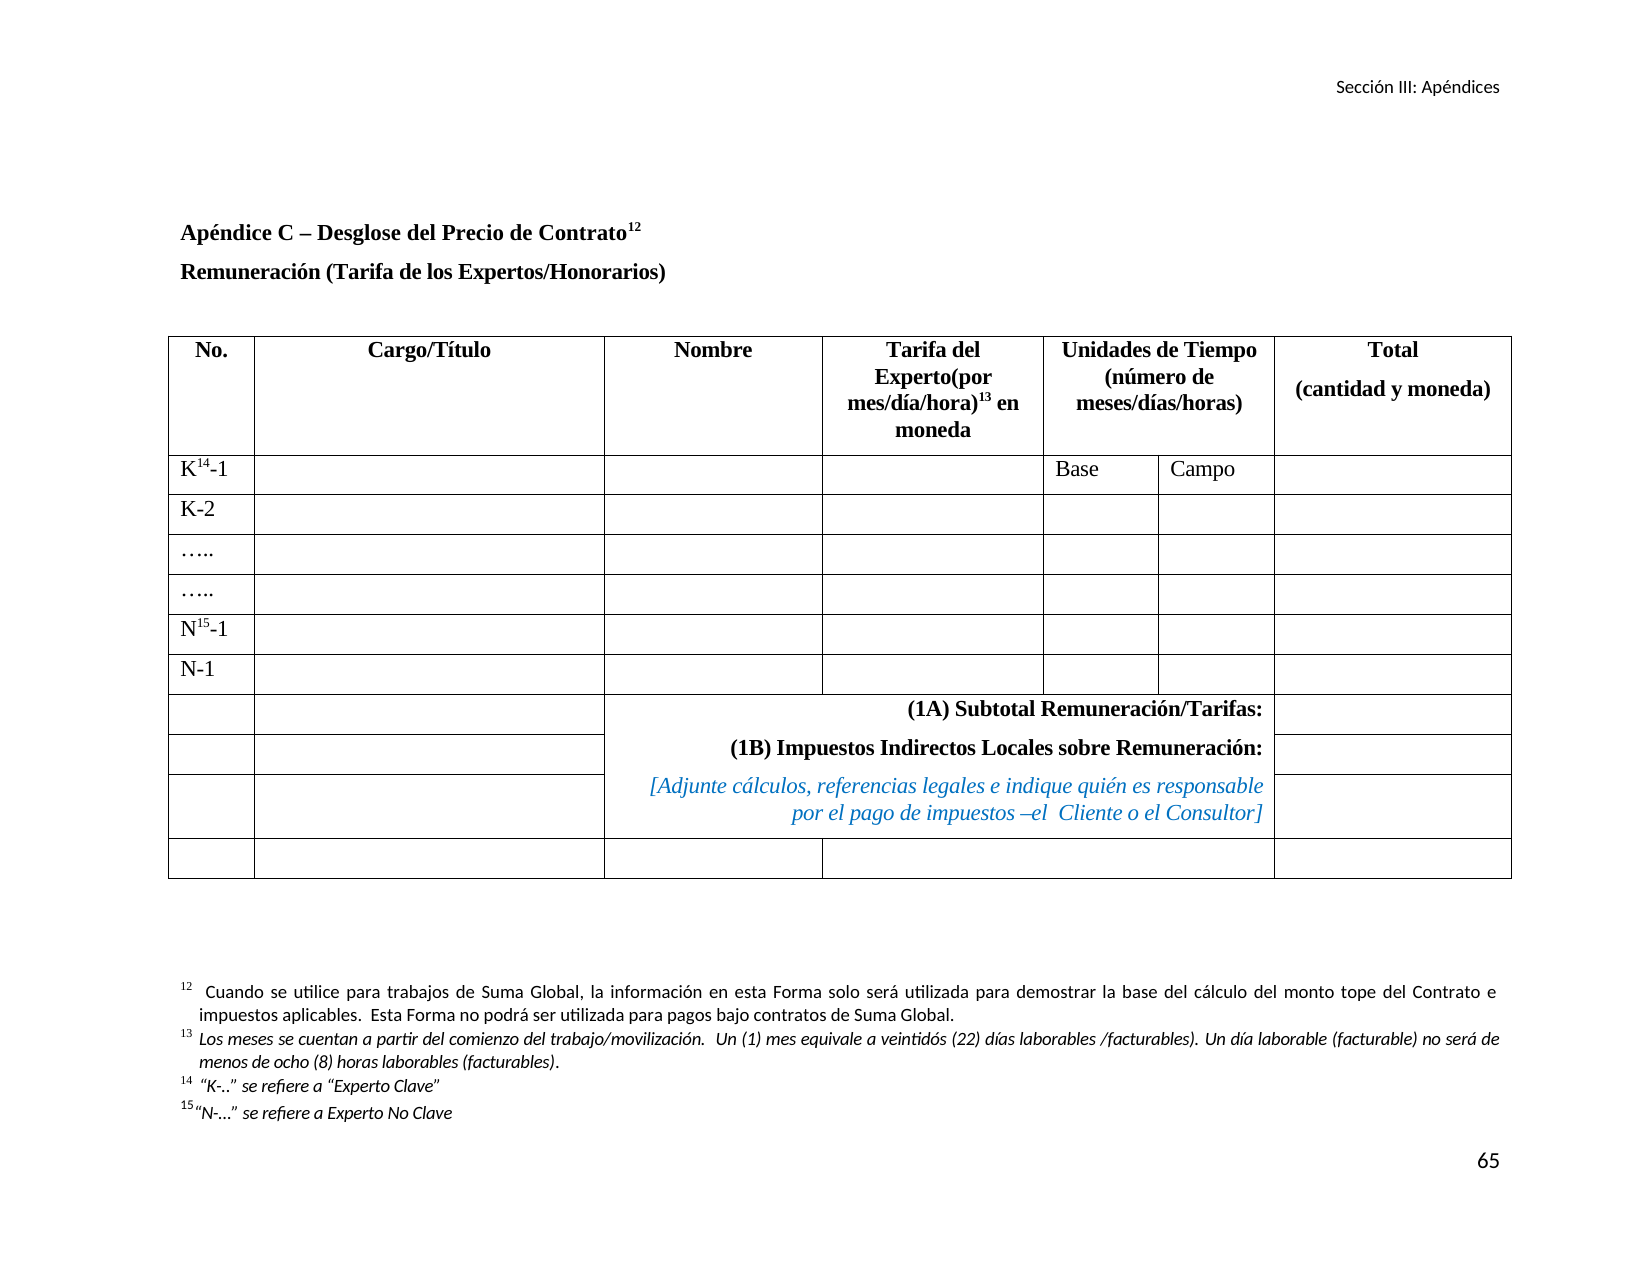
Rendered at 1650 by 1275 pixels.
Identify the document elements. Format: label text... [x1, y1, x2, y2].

table_cell [169, 839, 254, 878]
table_cell [255, 695, 604, 734]
table_cell ….. [169, 575, 254, 614]
table_cell [823, 615, 1043, 654]
table_cell [255, 575, 604, 614]
table_cell [1159, 575, 1274, 614]
table_cell [255, 615, 604, 654]
table_cell [823, 575, 1043, 614]
table_cell [1275, 839, 1511, 878]
table_cell K-2 [169, 495, 254, 534]
table_cell [255, 655, 604, 694]
table_cell [1044, 575, 1158, 614]
table_cell [1159, 495, 1274, 534]
table_cell [605, 615, 822, 654]
table_cell [823, 839, 1274, 878]
text Apéndice C – Desglose del Precio de Contrato [180, 219, 1500, 245]
table_cell [1159, 655, 1274, 694]
table_cell [169, 695, 254, 734]
table_cell [1275, 495, 1511, 534]
table_cell [1275, 535, 1511, 574]
table_cell [255, 735, 604, 774]
table_cell K-1 [169, 456, 254, 494]
table_cell Base [1044, 456, 1158, 494]
table_header Tarifa del Experto(por mes/día/hora) en moneda [823, 337, 1043, 454]
table_cell [605, 575, 822, 614]
table_cell N-1 [169, 655, 254, 694]
table_header No. [169, 337, 254, 454]
table_cell [1159, 535, 1274, 574]
table_cell [823, 535, 1043, 574]
table_cell [1275, 655, 1511, 694]
table_cell [1044, 615, 1158, 654]
table_cell [1044, 535, 1158, 574]
table_cell [605, 495, 822, 534]
table_cell N-1 [169, 615, 254, 654]
table_cell [255, 839, 604, 878]
table_cell [255, 775, 604, 838]
table_cell [1275, 615, 1511, 654]
table_cell [605, 839, 822, 878]
table_header Total (cantidad y moneda) [1275, 337, 1511, 454]
table_cell [823, 495, 1043, 534]
table_cell [169, 735, 254, 774]
table_cell (1A) Subtotal Remuneración/Tarifas: (1B) Impuestos Indirectos Locales sobre Remuneración: [Adjunte cálculos, referencias legales e indique quién es responsable por el pago de impuestos –el Cliente o el Consultor] [605, 695, 1274, 838]
table_cell [605, 535, 822, 574]
table_cell [823, 655, 1043, 694]
table_cell [1275, 735, 1511, 774]
table_cell ….. [169, 535, 254, 574]
table_header Unidades de Tiempo (número de meses/días/horas) [1044, 337, 1274, 454]
table_cell [255, 495, 604, 534]
table_cell [255, 456, 604, 494]
table_cell [255, 535, 604, 574]
table_cell Campo [1159, 456, 1274, 494]
table_cell [169, 775, 254, 838]
table_cell [605, 456, 822, 494]
table_cell [1275, 695, 1511, 734]
table_cell [1044, 495, 1158, 534]
table_cell [1275, 775, 1511, 838]
table_cell [823, 456, 1043, 494]
table_cell [605, 655, 822, 694]
table_cell [1044, 655, 1158, 694]
table_cell [1275, 575, 1511, 614]
table_header Nombre [605, 337, 822, 454]
list Remuneración (Tarifa de los Expertos/Honorarios) [180, 258, 1500, 284]
table_cell [1159, 615, 1274, 654]
table_header Cargo/Título [255, 337, 604, 454]
table_cell [1275, 456, 1511, 494]
